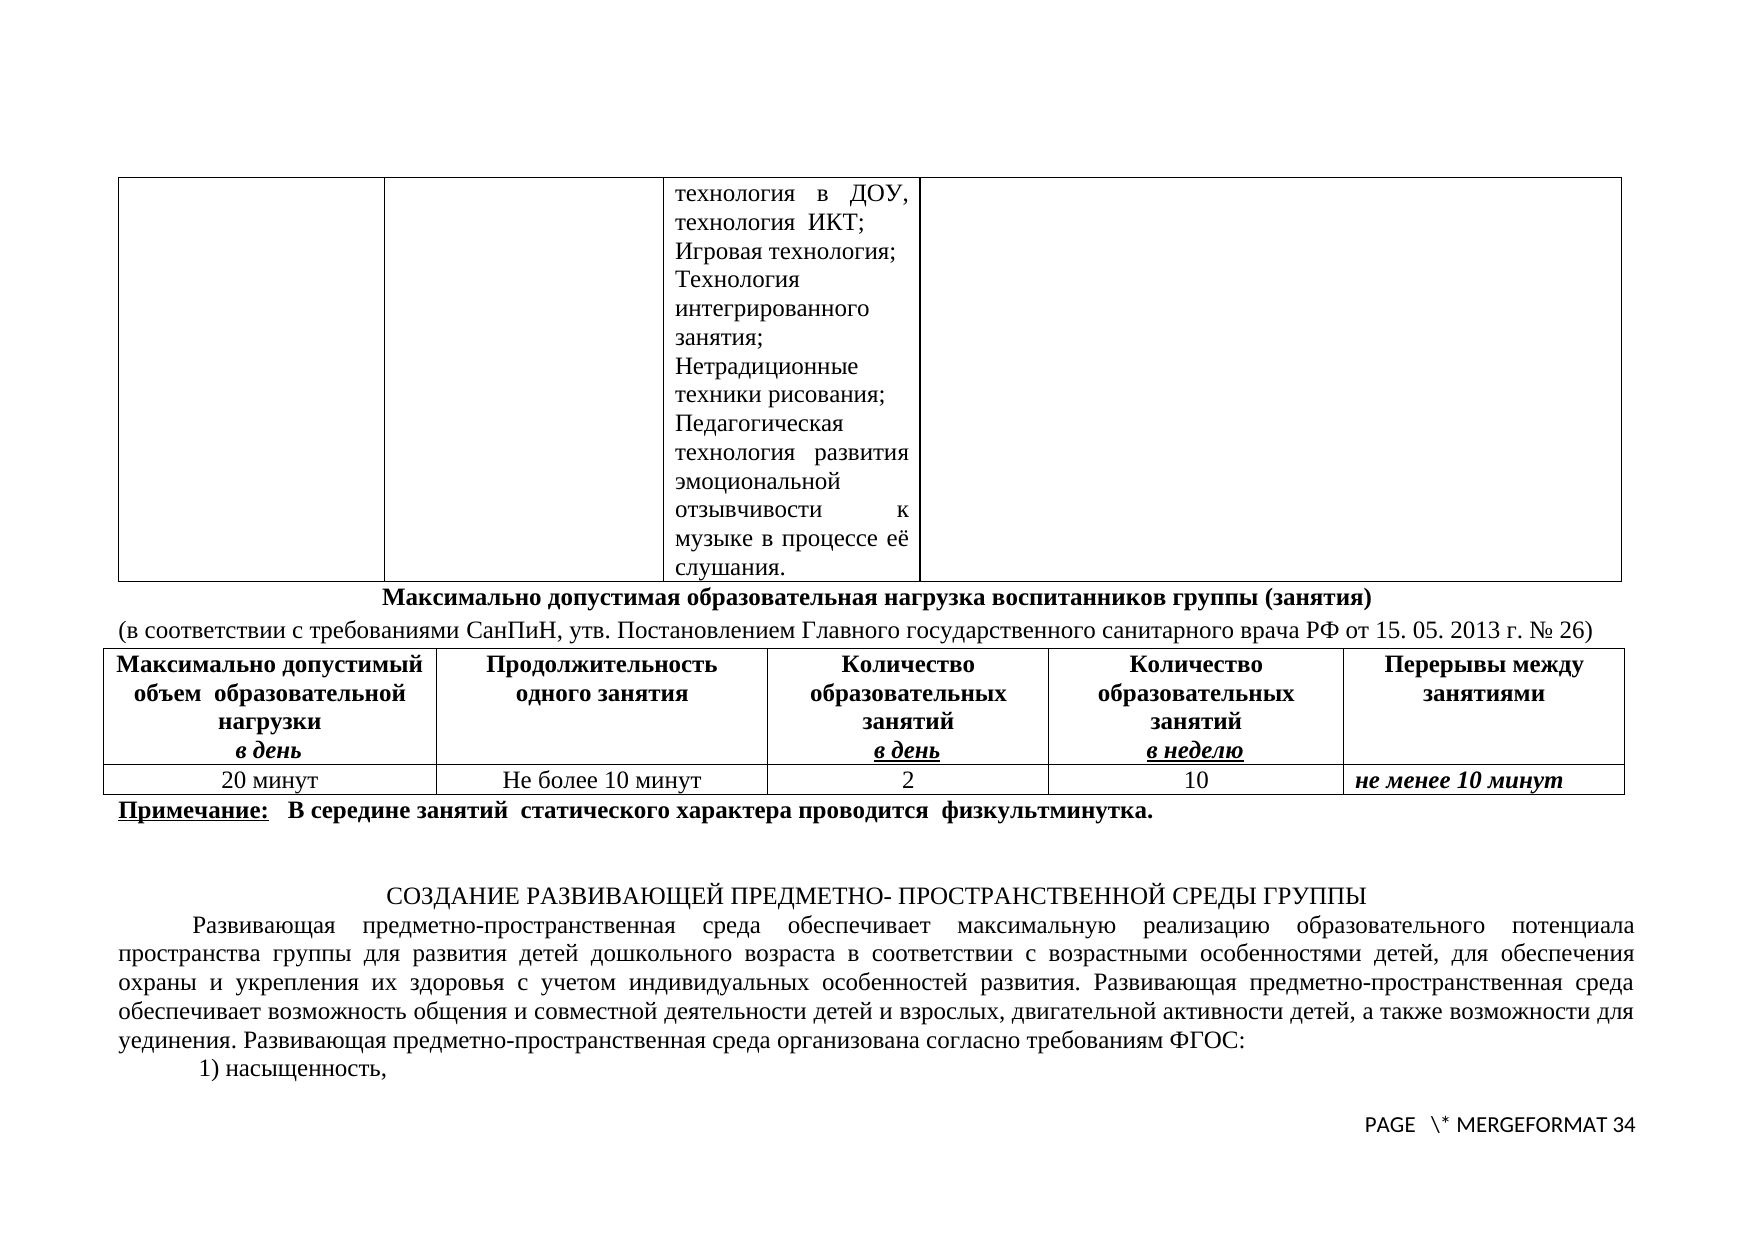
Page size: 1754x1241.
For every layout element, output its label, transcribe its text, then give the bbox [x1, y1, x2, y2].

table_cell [119, 178, 384, 581]
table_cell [921, 178, 1621, 581]
text СОЗДАНИЕ РАЗВИВАЮЩЕЙ ПРЕДМЕТНО- ПРОСТРАНСТВЕННОЙ СРЕДЫ ГРУППЫ [118, 881, 1636, 910]
table_header Перерывы между занятиями [1344, 649, 1624, 764]
table_header Количество образовательных занятий в день [768, 649, 1048, 764]
table_cell не менее 10 минут [1344, 765, 1624, 794]
text (в соответствии с требованиями СанПиН, утв. Постановлением Главного государственного санитарного врача РФ от 15. 05. 2013 г. № 26) [118, 615, 1636, 643]
text 1) насыщенность, [118, 1053, 1636, 1082]
table_cell 2 [768, 765, 1048, 794]
table_cell 10 [1049, 765, 1343, 794]
table_header Продолжительность одного занятия [437, 649, 767, 764]
table_header Максимально допустимый объем образовательной нагрузки в день [104, 649, 436, 764]
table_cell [664, 178, 919, 581]
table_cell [385, 178, 663, 581]
text Развивающая предметно-пространственная среда обеспечивает максимальную реализацию образовательного потенциала пространства группы для развития детей дошкольного возраста в соответствии с возрастными особенностями детей, для обеспечения охраны и укрепления их здоровья с учетом индивидуальных особенностей развития. Развивающая предметно-пространственная среда обеспечивает возможность общения и совместной деятельности детей и взрослых, двигательной активности детей, а также возможности для уединения. Развивающая предметно-пространственная среда организована согласно требованиям ФГОС: [118, 910, 1636, 1053]
table_cell 20 минут [104, 765, 436, 794]
table_cell Не более 10 минут [437, 765, 767, 794]
text Максимально допустимая образовательная нагрузка воспитанников группы (занятия) [118, 582, 1636, 611]
text Примечание: В середине занятий статического характера проводится физкультминутка. [118, 795, 1636, 823]
table_header Количество образовательных занятий в неделю [1049, 649, 1343, 764]
